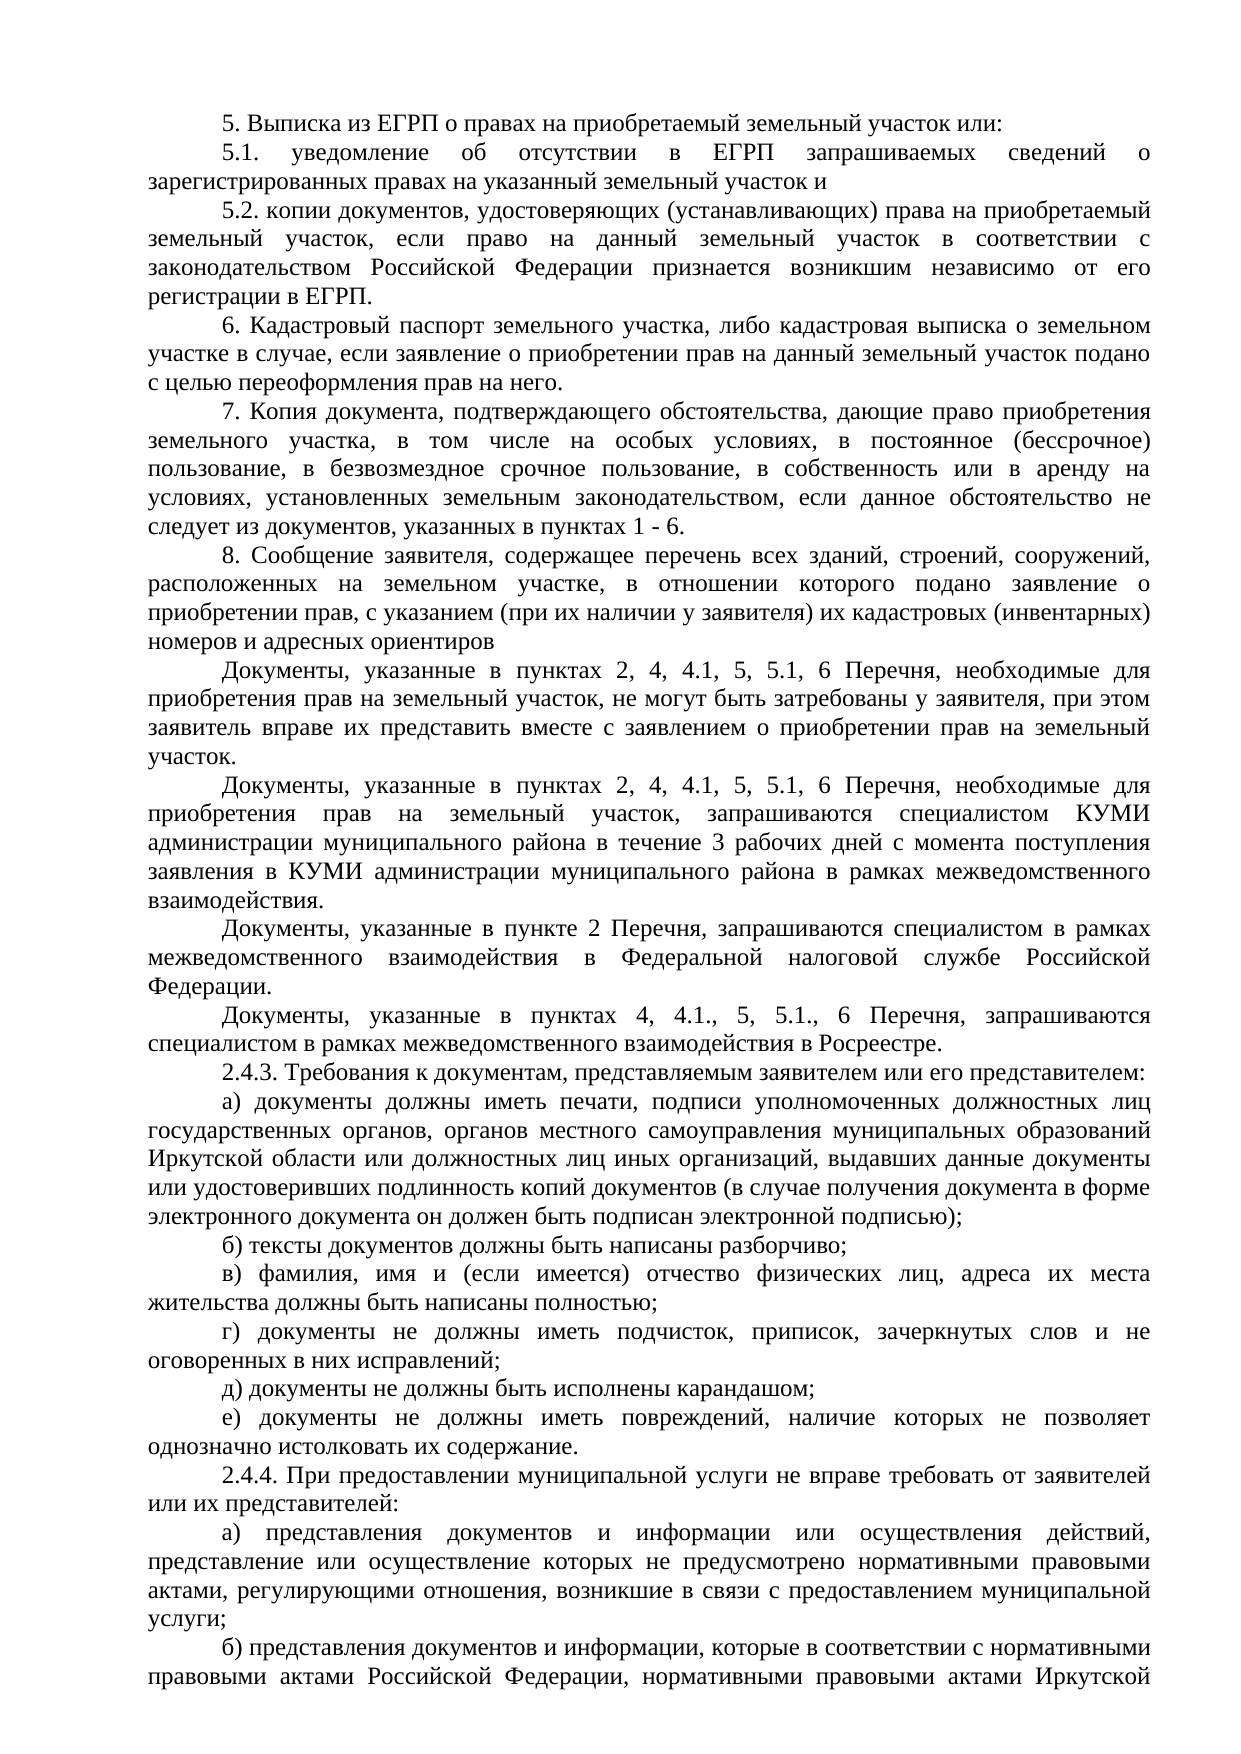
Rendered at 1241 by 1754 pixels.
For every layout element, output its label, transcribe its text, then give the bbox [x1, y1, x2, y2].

text е) документы не должны иметь повреждений, наличие которых не позволяет однозначно истолковать их содержание. [148, 1402, 1152, 1460]
text 2.4.3. Требования к документам, представляемым заявителем или его представителем: [148, 1057, 1152, 1086]
text г) документы не должны иметь подчисток, приписок, зачеркнутых слов и не оговоренных в них исправлений; [148, 1316, 1152, 1373]
text Документы, указанные в пунктах 2, 4, 4.1, 5, 5.1, 6 Перечня, необходимые для приобретения прав на земельный участок, не могут быть затребованы у заявителя, при этом заявитель вправе их представить вместе с заявлением о приобретении прав на земельный участок. [148, 655, 1152, 770]
text 5. Выписка из ЕГРП о правах на приобретаемый земельный участок или: [148, 108, 1152, 137]
text б) тексты документов должны быть написаны разборчиво; [148, 1230, 1152, 1258]
text 2.4.4. При предоставлении муниципальной услуги не вправе требовать от заявителей или их представителей: [148, 1460, 1152, 1517]
text 6. Кадастровый паспорт земельного участка, либо кадастровая выписка о земельном участке в случае, если заявление о приобретении прав на данный земельный участок подано с целью переоформления прав на него. [148, 310, 1152, 396]
text Документы, указанные в пунктах 4, 4.1., 5, 5.1., 6 Перечня, запрашиваются специалистом в рамках межведомственного взаимодействия в Росреестре. [148, 1000, 1152, 1057]
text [148, 1632, 1152, 1690]
text 8. Сообщение заявителя, содержащее перечень всех зданий, строений, сооружений, расположенных на земельном участке, в отношении которого подано заявление о приобретении прав, с указанием (при их наличии у заявителя) их кадастровых (инвентарных) номеров и адресных ориентиров [148, 540, 1152, 655]
text Документы, указанные в пунктах 2, 4, 4.1, 5, 5.1, 6 Перечня, необходимые для приобретения прав на земельный участок, запрашиваются специалистом КУМИ администрации муниципального района в течение 3 рабочих дней с момента поступления заявления в КУМИ администрации муниципального района в рамках межведомственного взаимодействия. [148, 770, 1152, 913]
text а) представления документов и информации или осуществления действий, представление или осуществление которых не предусмотрено нормативными правовыми актами, регулирующими отношения, возникшие в связи с предоставлением муниципальной услуги; [148, 1517, 1152, 1632]
text 5.2. копии документов, удостоверяющих (устанавливающих) права на приобретаемый земельный участок, если право на данный земельный участок в соответствии с законодательством Российской Федерации признается возникшим независимо от его регистрации в ЕГРП. [148, 195, 1152, 310]
text 7. Копия документа, подтверждающего обстоятельства, дающие право приобретения земельного участка, в том числе на особых условиях, в постоянное (бессрочное) пользование, в безвозмездное срочное пользование, в собственность или в аренду на условиях, установленных земельным законодательством, если данное обстоятельство не следует из документов, указанных в пунктах 1 - 6. [148, 396, 1152, 540]
text Документы, указанные в пункте 2 Перечня, запрашиваются специалистом в рамках межведомственного взаимодействия в Федеральной налоговой службе Российской Федерации. [148, 913, 1152, 1000]
text а) документы должны иметь печати, подписи уполномоченных должностных лиц государственных органов, органов местного самоуправления муниципальных образований Иркутской области или должностных лиц иных организаций, выдавших данные документы или удостоверивших подлинность копий документов (в случае получения документа в форме электронного документа он должен быть подписан электронной подписью); [148, 1086, 1152, 1230]
text 5.1. уведомление об отсутствии в ЕГРП запрашиваемых сведений о зарегистрированных правах на указанный земельный участок и [148, 137, 1152, 195]
text в) фамилия, имя и (если имеется) отчество физических лиц, адреса их места жительства должны быть написаны полностью; [148, 1258, 1152, 1316]
text д) документы не должны быть исполнены карандашом; [148, 1373, 1152, 1402]
